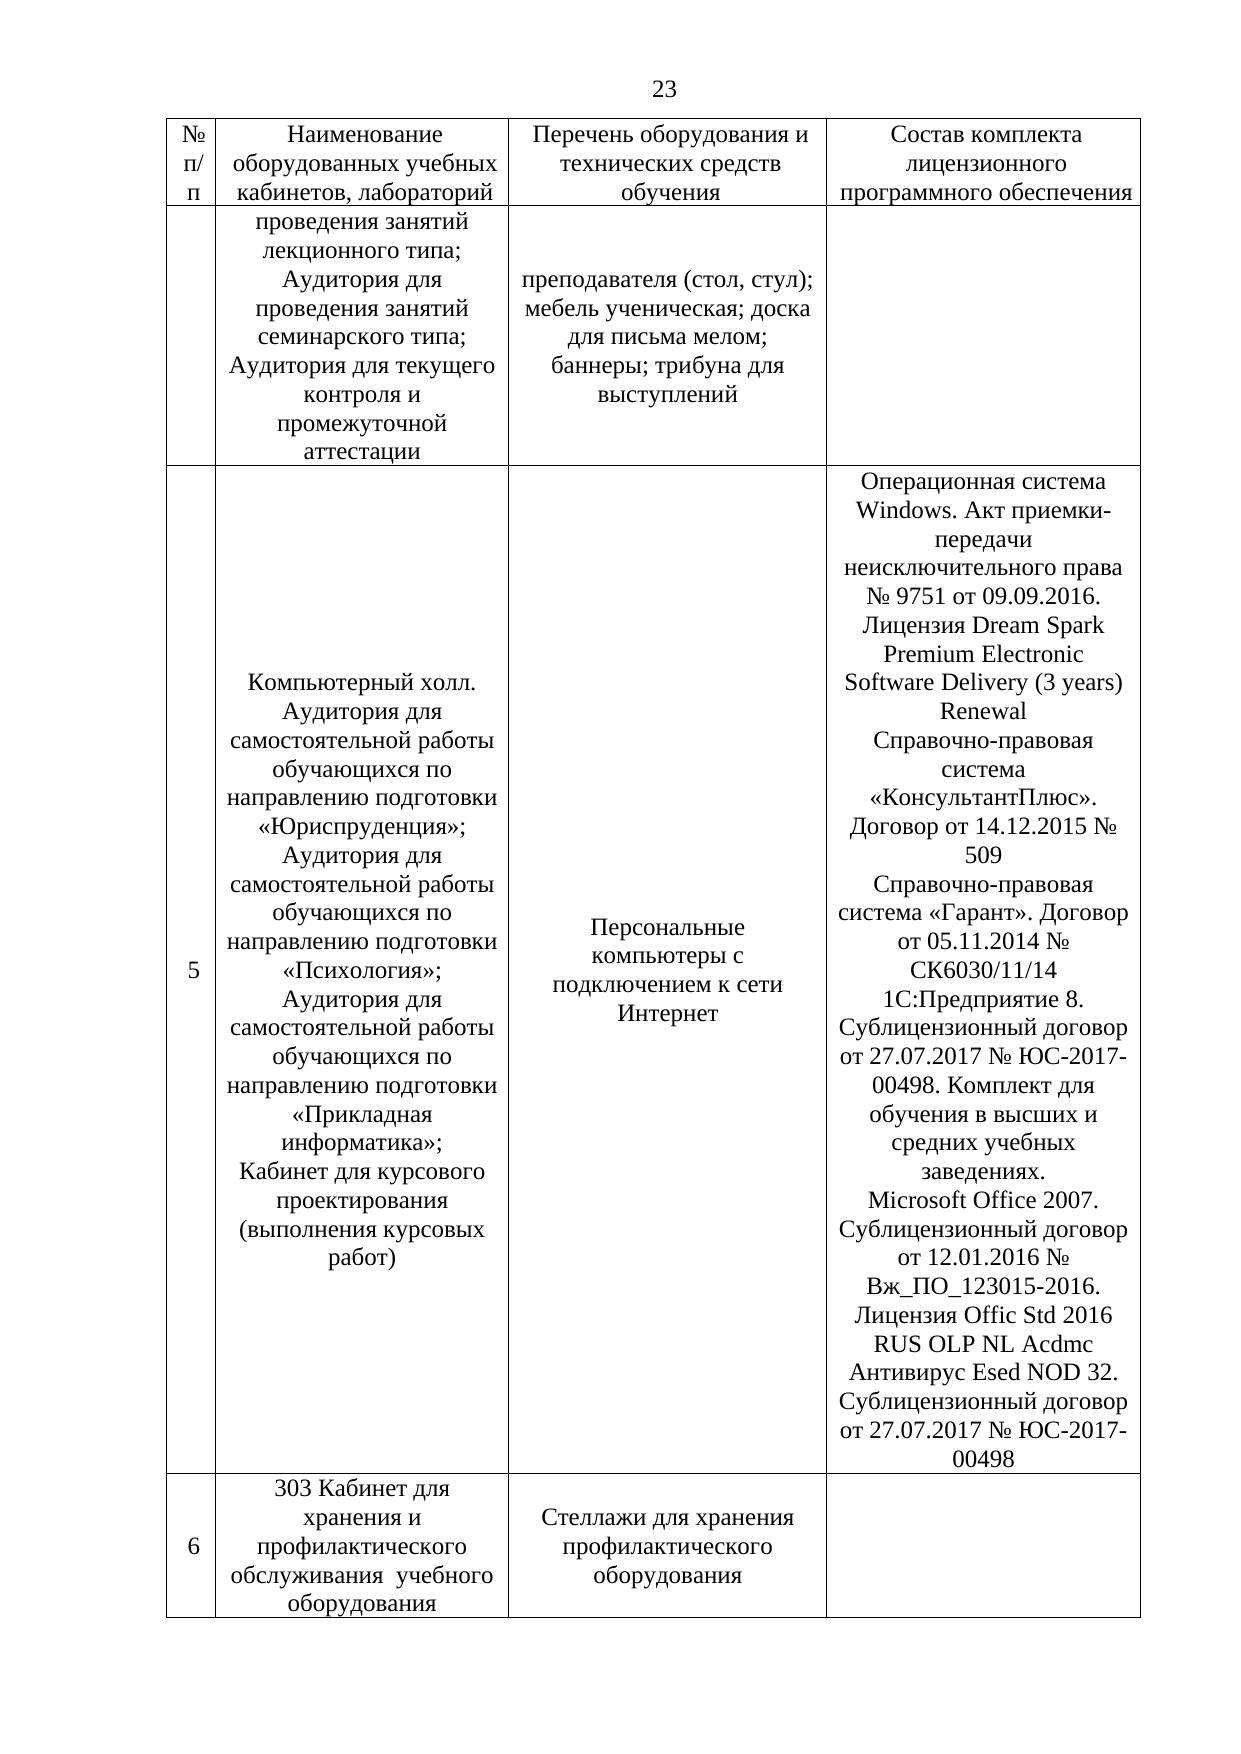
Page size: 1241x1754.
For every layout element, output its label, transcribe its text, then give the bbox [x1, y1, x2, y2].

table_cell Компьютерный холл. Аудитория для самостоятельной работы обучающихся по направлению подготовки «Юриспруденция»; Аудитория для самостоятельной работы обучающихся по направлению подготовки «Психология»; Аудитория для самостоятельной работы обучающихся по направлению подготовки «Прикладная информатика»; Кабинет для курсового проектирования (выполнения курсовых работ) [216, 466, 508, 1472]
table_cell Рабочее место преподавателя (стол, стул); мебель ученическая; доска для письма мелом; баннеры; трибуна для выступлений [509, 206, 826, 465]
table_header Наименование оборудованных учебных кабинетов, лабораторий [216, 119, 508, 205]
table_cell 303 Кабинет для хранения и профилактического обслуживания учебного оборудования [216, 1474, 508, 1617]
table_cell 4 [167, 206, 215, 465]
table_cell Персональные компьютеры с подключением к сети Интернет [509, 466, 826, 1472]
table_header Состав комплекта лицензионного программного обеспечения [827, 119, 1140, 205]
table_cell [827, 206, 1140, 465]
table_cell 6 [167, 1474, 215, 1617]
table_cell [827, 1474, 1140, 1617]
table_cell Стеллажи для хранения профилактического оборудования [509, 1474, 826, 1617]
table_header Перечень оборудования и технических средств обучения [509, 119, 826, 205]
table_header № п/п [167, 119, 215, 205]
table_cell 5 [167, 466, 215, 1472]
